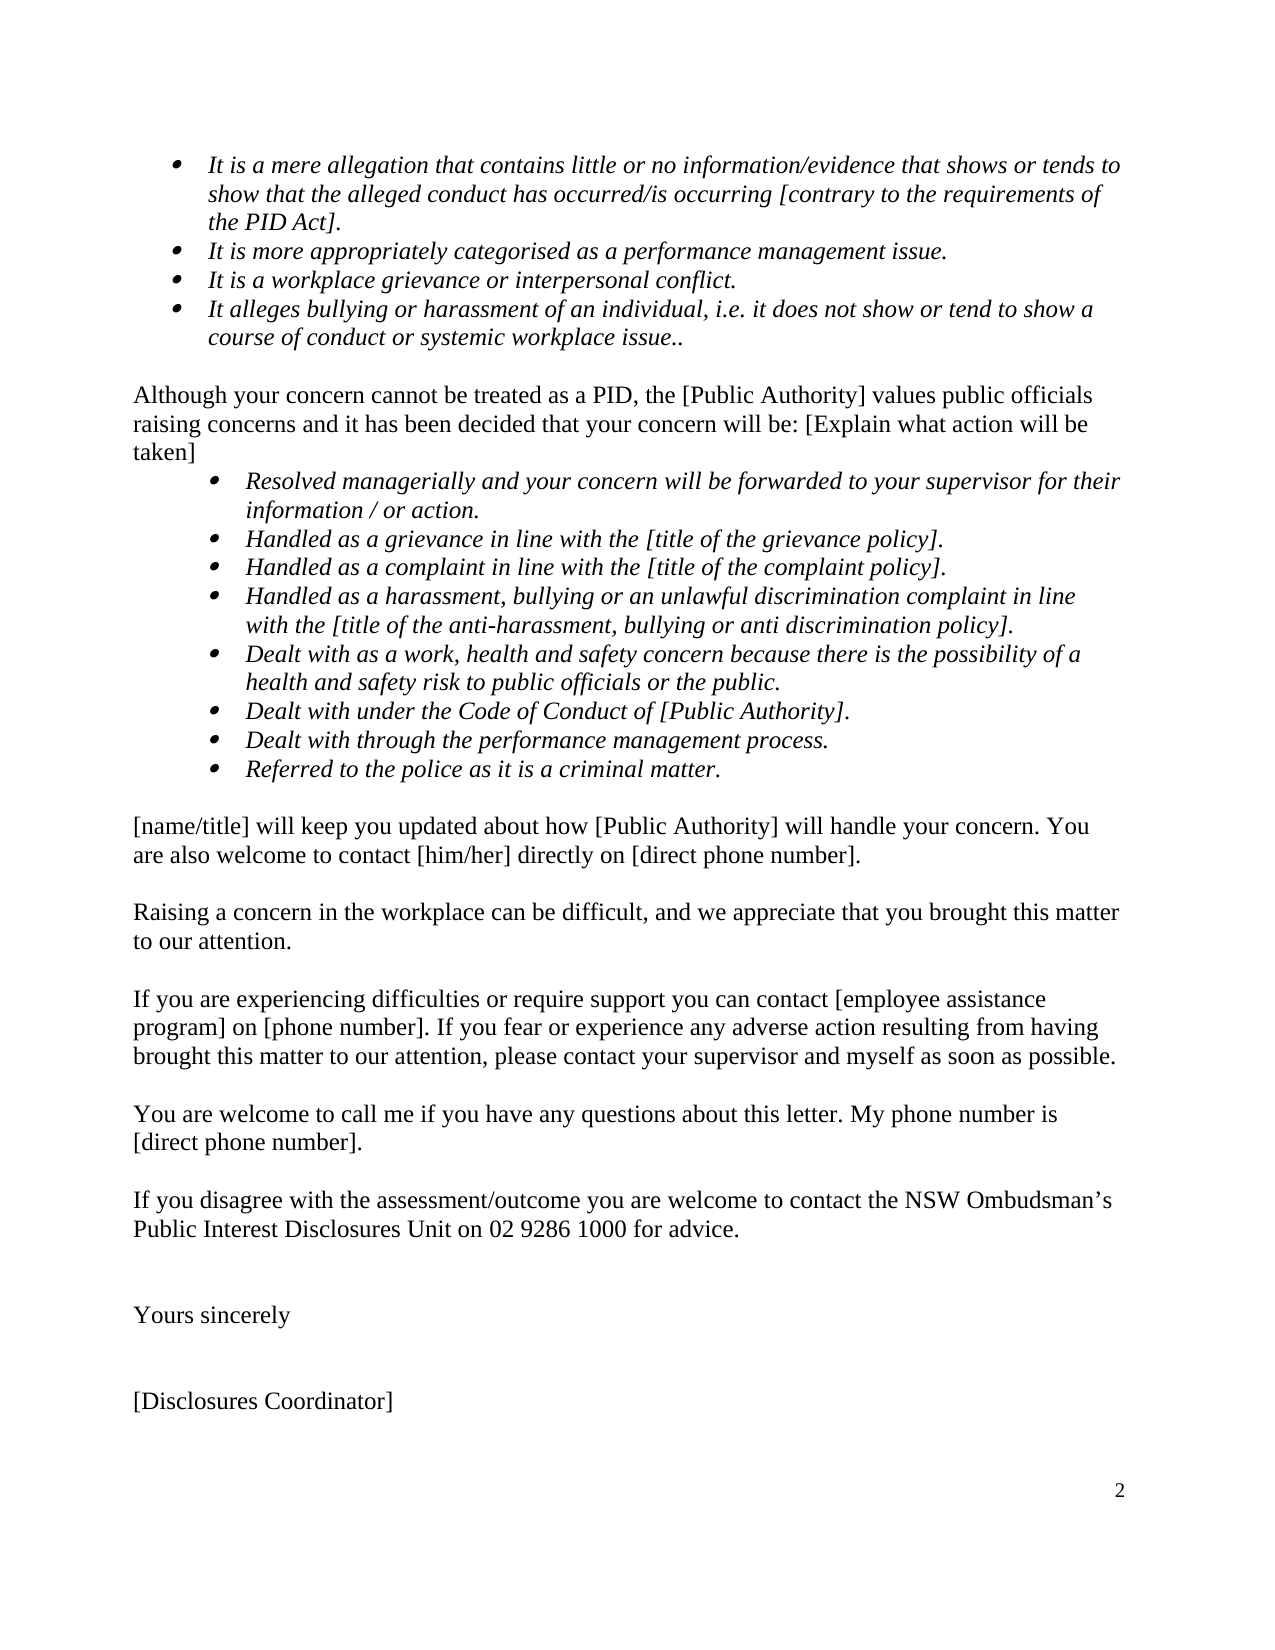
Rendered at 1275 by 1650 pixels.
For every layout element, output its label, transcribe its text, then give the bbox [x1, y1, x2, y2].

text [name/title] will keep you updated about how [Public Authority] will handle your concern. You are also welcome to contact [him/her] directly on [direct phone number]. [133, 811, 1125, 869]
list Resolved managerially and your concern will be forwarded to your supervisor for their information / or action. [208, 466, 1125, 524]
text If you disagree with the assessment/outcome you are welcome to contact the NSW Ombudsman’s Public Interest Disclosures Unit on 02 9286 1000 for advice. [133, 1185, 1125, 1242]
list Referred to the police as it is a criminal matter. [208, 754, 1125, 782]
list Handled as a grievance in line with the [title of the grievance policy]. [208, 524, 1125, 552]
list Handled as a complaint in line with the [title of the complaint policy]. [208, 552, 1125, 581]
list It is a workplace grievance or interpersonal conflict. [170, 265, 1125, 294]
list Handled as a harassment, bullying or an unlawful discrimination complaint in line with the [title of the anti-harassment, bullying or anti discrimination policy]. [208, 581, 1125, 639]
text Raising a concern in the workplace can be difficult, and we appreciate that you brought this matter to our attention. [133, 897, 1125, 955]
list It is more appropriately categorised as a performance management issue. [170, 236, 1125, 265]
text You are welcome to call me if you have any questions about this letter. My phone number is [direct phone number]. [133, 1099, 1125, 1156]
text If you are experiencing difficulties or require support you can contact [employee assistance program] on [phone number]. If you fear or experience any adverse action resulting from having brought this matter to our attention, please contact your supervisor and myself as soon as possible. [133, 984, 1125, 1070]
text [Disclosures Coordinator] [133, 1386, 1125, 1415]
list Dealt with as a work, health and safety concern because there is the possibility of a health and safety risk to public officials or the public. [208, 639, 1125, 696]
text Although your concern cannot be treated as a PID, the [Public Authority] values public officials raising concerns and it has been decided that your concern will be: [Explain what action will be taken] [133, 380, 1125, 466]
list Dealt with under the Code of Conduct of [Public Authority]. [208, 696, 1125, 725]
list It is a mere allegation that contains little or no information/evidence that shows or tends to show that the alleged conduct has occurred/is occurring [contrary to the requirements of the PID Act]. [170, 150, 1125, 236]
subtitle Yours sincerely [133, 1300, 1125, 1329]
list Dealt with through the performance management process. [208, 725, 1125, 754]
list It alleges bullying or harassment of an individual, i.e. it does not show or tend to show a course of conduct or systemic workplace issue.. [170, 294, 1125, 351]
